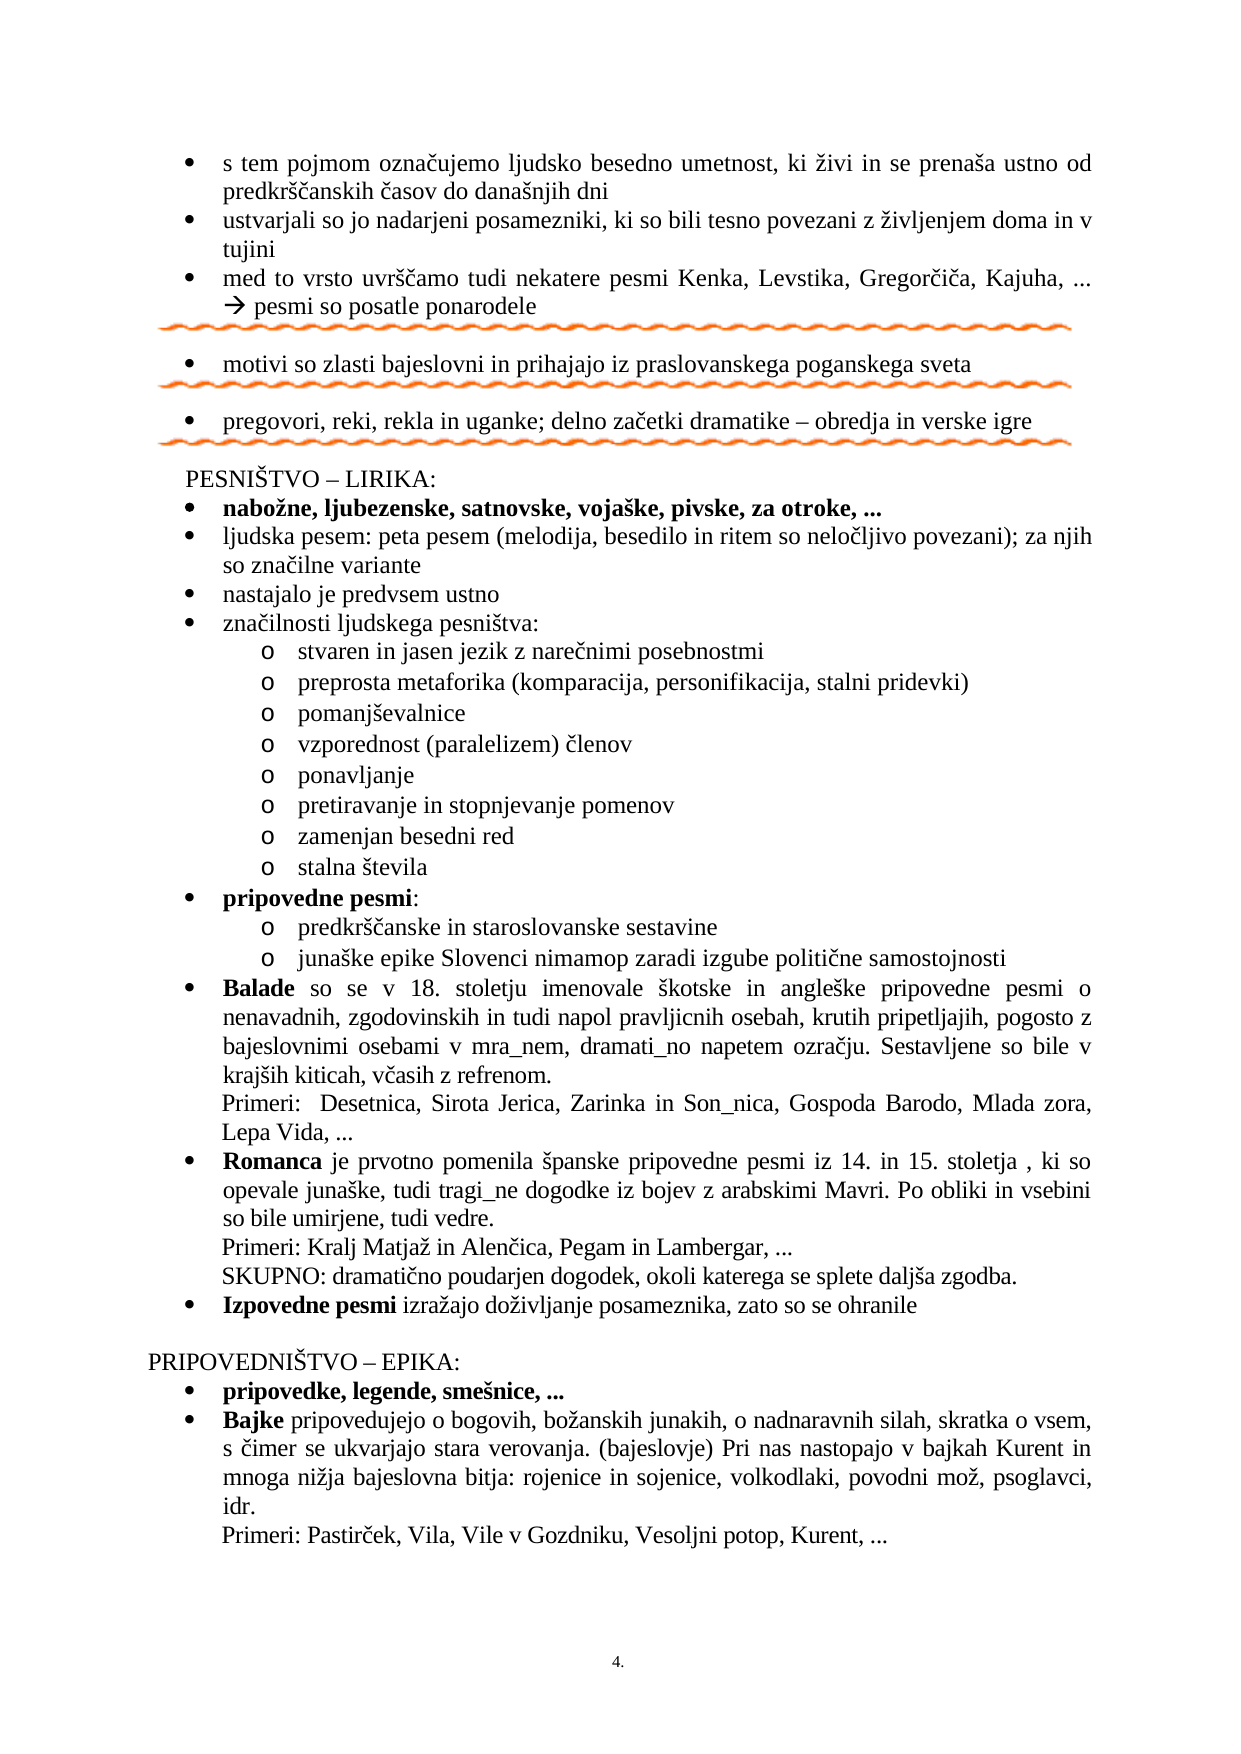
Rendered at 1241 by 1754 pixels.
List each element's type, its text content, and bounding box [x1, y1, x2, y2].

list pripovedke, legende, smešnice, ... [185, 1376, 1093, 1405]
text Primeri: Kralj Matjaž in Alenčica, Pegam in Lambergar, ... [221, 1232, 1093, 1261]
list pretiravanje in stopnjevanje pomenov [260, 791, 1093, 821]
list pomanjševalnice [260, 698, 1093, 729]
picture [147, 377, 1086, 394]
list Balade so se v 18. stoletju imenovale škotske in angleške pripovedne pesmi o nenavadnih, zgodovinskih in tudi napol pravljicnih osebah, krutih pripetljajih, pogosto z bajeslovnimi osebami v mra_nem, dramati_no napetem ozračju. Sestavljene so bile v krajših kiticah, včasih z refrenom. [185, 973, 1093, 1088]
list ponavljanje [260, 760, 1093, 791]
list pripovedne pesmi: [185, 883, 1093, 912]
text Primeri: Desetnica, Sirota Jerica, Zarinka in Son_nica, Gospoda Barodo, Mlada zora, Lepa Vida, ... [221, 1088, 1093, 1146]
text PESNIŠTVO – LIRIKA: [185, 464, 1093, 493]
list pregovori, reki, rekla in uganke; delno začetki dramatike – obredja in verske igre [185, 406, 1093, 435]
list vzporednost (paralelizem) členov [260, 729, 1093, 760]
list Bajke pripovedujejo o bogovih, božanskih junakih, o nadnaravnih silah, skratka o vsem, s čimer se ukvarjajo stara verovanja. (bajeslovje) Pri nas nastopajo v bajkah Kurent in mnoga nižja bajeslovna bitja: rojenice in sojenice, volkodlaki, povodni mož, psoglavci, idr. [185, 1405, 1093, 1520]
text Primeri: Pastirček, , Vile v Gozdniku, Vesoljni potop, Kurent, ... [221, 1520, 1093, 1548]
list stalna števila [260, 852, 1093, 883]
list med to vrsto uvrščamo tudi nekatere pesmi Kenka, Levstika, Gregorčiča, Kajuha, ... pesmi so posatle ponarodele [185, 263, 1093, 320]
list Izpovedne pesmi izražajo doživljanje posameznika, zato so se ohranile [185, 1290, 1093, 1318]
list stvaren in jasen jezik z narečnimi posebnostmi [260, 636, 1093, 667]
text SKUPNO: dramatično poudarjen dogodek, okoli katerega se splete daljša zgodba. [221, 1261, 1093, 1290]
list značilnosti ljudskega pesništva: [185, 608, 1093, 636]
text PRIPOVEDNIŠTVO – EPIKA: [148, 1347, 1093, 1376]
list motivi so zlasti bajeslovni in prihajajo iz praslovanskega poganskega sveta [185, 349, 1093, 378]
list s tem pojmom označujemo ljudsko besedno umetnost, ki živi in se prenaša ustno od predkrščanskih časov do današnjih dni [185, 148, 1093, 205]
list predkrščanske in staroslovanske sestavine [260, 912, 1093, 943]
list nabožne, ljubezenske, satnovske, vojaške, pivske, za otroke, ... [185, 493, 1093, 521]
list zamenjan besedni red [260, 821, 1093, 852]
list preprosta metaforika (komparacija, personifikacija, stalni pridevki) [260, 667, 1093, 698]
list junaške epike Slovenci nimamop zaradi izgube politične samostojnosti [260, 943, 1093, 973]
list ustvarjali so jo nadarjeni posamezniki, ki so bili tesno povezani z življenjem doma in v tujini [185, 205, 1093, 263]
list nastajalo je predvsem ustno [185, 579, 1093, 608]
picture [147, 435, 1086, 451]
picture [147, 320, 1086, 336]
list ljudska pesem: peta pesem (melodija, besedilo in ritem so neločljivo povezani); za njih so značilne variante [185, 521, 1093, 579]
list Romanca je prvotno pomenila španske pripovedne pesmi iz 14. in 15. stoletja , ki so opevale junaške, tudi tragi_ne dogodke iz bojev z arabskimi Mavri. Po obliki in vsebini so bile umirjene, tudi vedre. [185, 1146, 1093, 1232]
